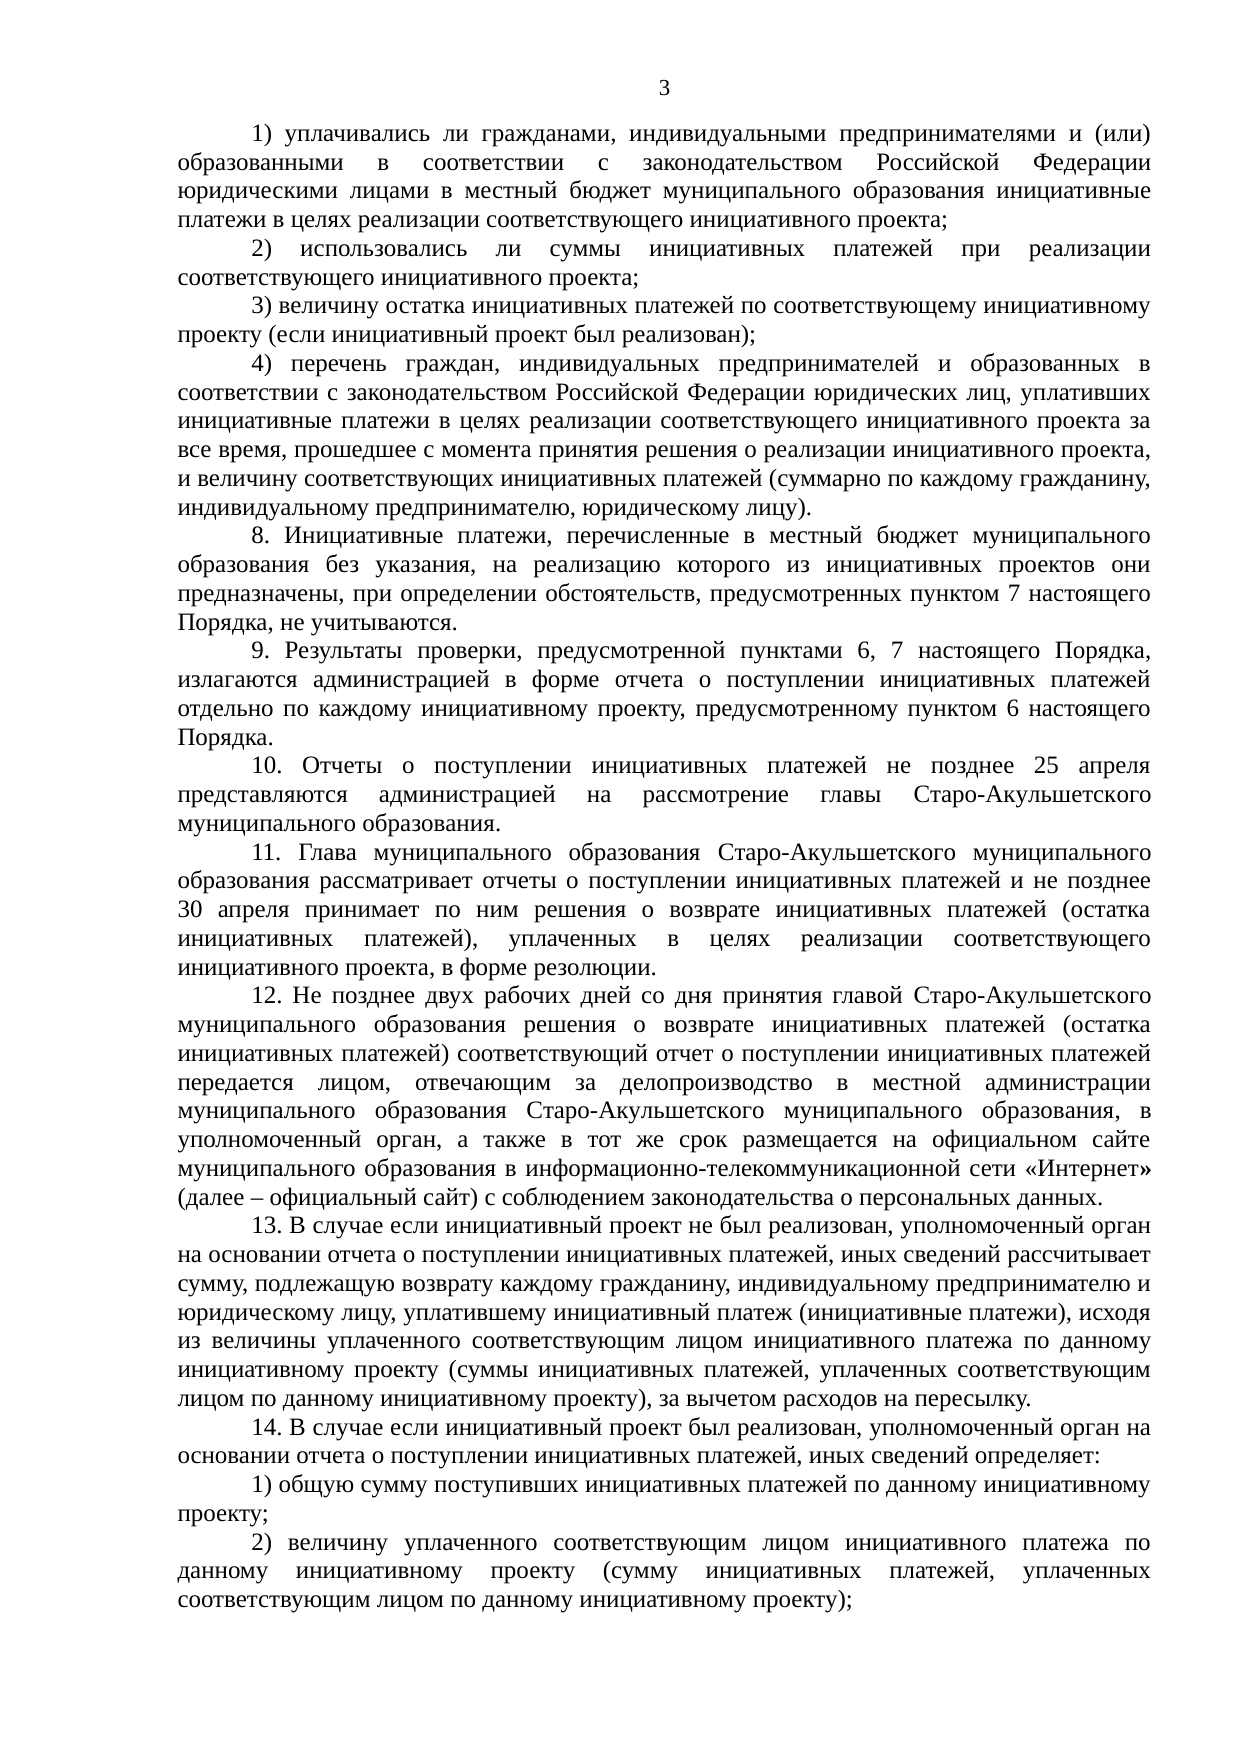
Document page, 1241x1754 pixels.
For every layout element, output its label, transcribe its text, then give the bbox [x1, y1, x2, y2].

text 10. Отчеты о поступлении инициативных платежей не позднее 25 апреля представляются администрацией на рассмотрение главы Старо-Акульшетского муниципального образования. [177, 751, 1152, 837]
text 9. Результаты проверки, предусмотренной пунктами 6, 7 настоящего Порядка, излагаются администрацией в форме отчета о поступлении инициативных платежей отдельно по каждому инициативному проекту, предусмотренному пунктом 6 настоящего Порядка. [177, 636, 1152, 751]
text 1) общую сумму поступивших инициативных платежей по данному инициативному проекту; [177, 1469, 1152, 1527]
text 1) уплачивались ли гражданами, индивидуальными предпринимателями и (или) образованными в соответствии с законодательством Российской Федерации юридическими лицами в местный бюджет муниципального образования инициативные платежи в целях реализации соответствующего инициативного проекта; [177, 118, 1152, 233]
text 13. В случае если инициативный проект не был реализован, уполномоченный орган на основании отчета о поступлении инициативных платежей, иных сведений рассчитывает сумму, подлежащую возврату каждому гражданину, индивидуальному предпринимателю и юридическому лицу, уплатившему инициативный платеж (инициативные платежи), исходя из величины уплаченного соответствующим лицом инициативного платежа по данному инициативному проекту (суммы инициативных платежей, уплаченных соответствующим лицом по данному инициативному проекту), за вычетом расходов на пересылку. [177, 1211, 1152, 1412]
text 8. Инициативные платежи, перечисленные в местный бюджет муниципального образования без указания, на реализацию которого из инициативных проектов они предназначены, при определении обстоятельств, предусмотренных пунктом 7 настоящего Порядка, не учитываются. [177, 521, 1152, 636]
text 3) величину остатка инициативных платежей по соответствующему инициативному проекту (если инициативный проект был реализован); [177, 291, 1152, 348]
text 11. Глава муниципального образования Старо-Акульшетского муниципального образования рассматривает отчеты о поступлении инициативных платежей и не позднее 30 апреля принимает по ним решения о возврате инициативных платежей (остатка инициативных платежей), уплаченных в целях реализации соответствующего инициативного проекта, в форме резолюции. [177, 837, 1152, 981]
text 4) перечень граждан, индивидуальных предпринимателей и образованных в соответствии с законодательством Российской Федерации юридических лиц, уплативших инициативные платежи в целях реализации соответствующего инициативного проекта за все время, прошедшее с момента принятия решения о реализации инициативного проекта, и величину соответствующих инициативных платежей (суммарно по каждому гражданину, индивидуальному предпринимателю, юридическому лицу). [177, 348, 1152, 521]
text 2) величину уплаченного соответствующим лицом инициативного платежа по данному инициативному проекту (сумму инициативных платежей, уплаченных соответствующим лицом по данному инициативному проекту); [177, 1527, 1152, 1613]
text 2) использовались ли суммы инициативных платежей при реализации соответствующего инициативного проекта; [177, 233, 1152, 291]
text 14. В случае если инициативный проект был реализован, уполномоченный орган на основании отчета о поступлении инициативных платежей, иных сведений определяет: [177, 1412, 1152, 1469]
text 12. Не позднее двух рабочих дней со дня принятия главой Старо-Акульшетского муниципального образования решения о возврате инициативных платежей (остатка инициативных платежей) соответствующий отчет о поступлении инициативных платежей передается лицом, отвечающим за делопроизводство в местной администрации муниципального образования Старо-Акульшетского муниципального образования, в уполномоченный орган, а также в тот же срок размещается на официальном сайте муниципального образования в информационно-телекоммуникационной сети «Интернет» (далее – официальный сайт) с соблюдением законодательства о персональных данных. [177, 981, 1152, 1211]
